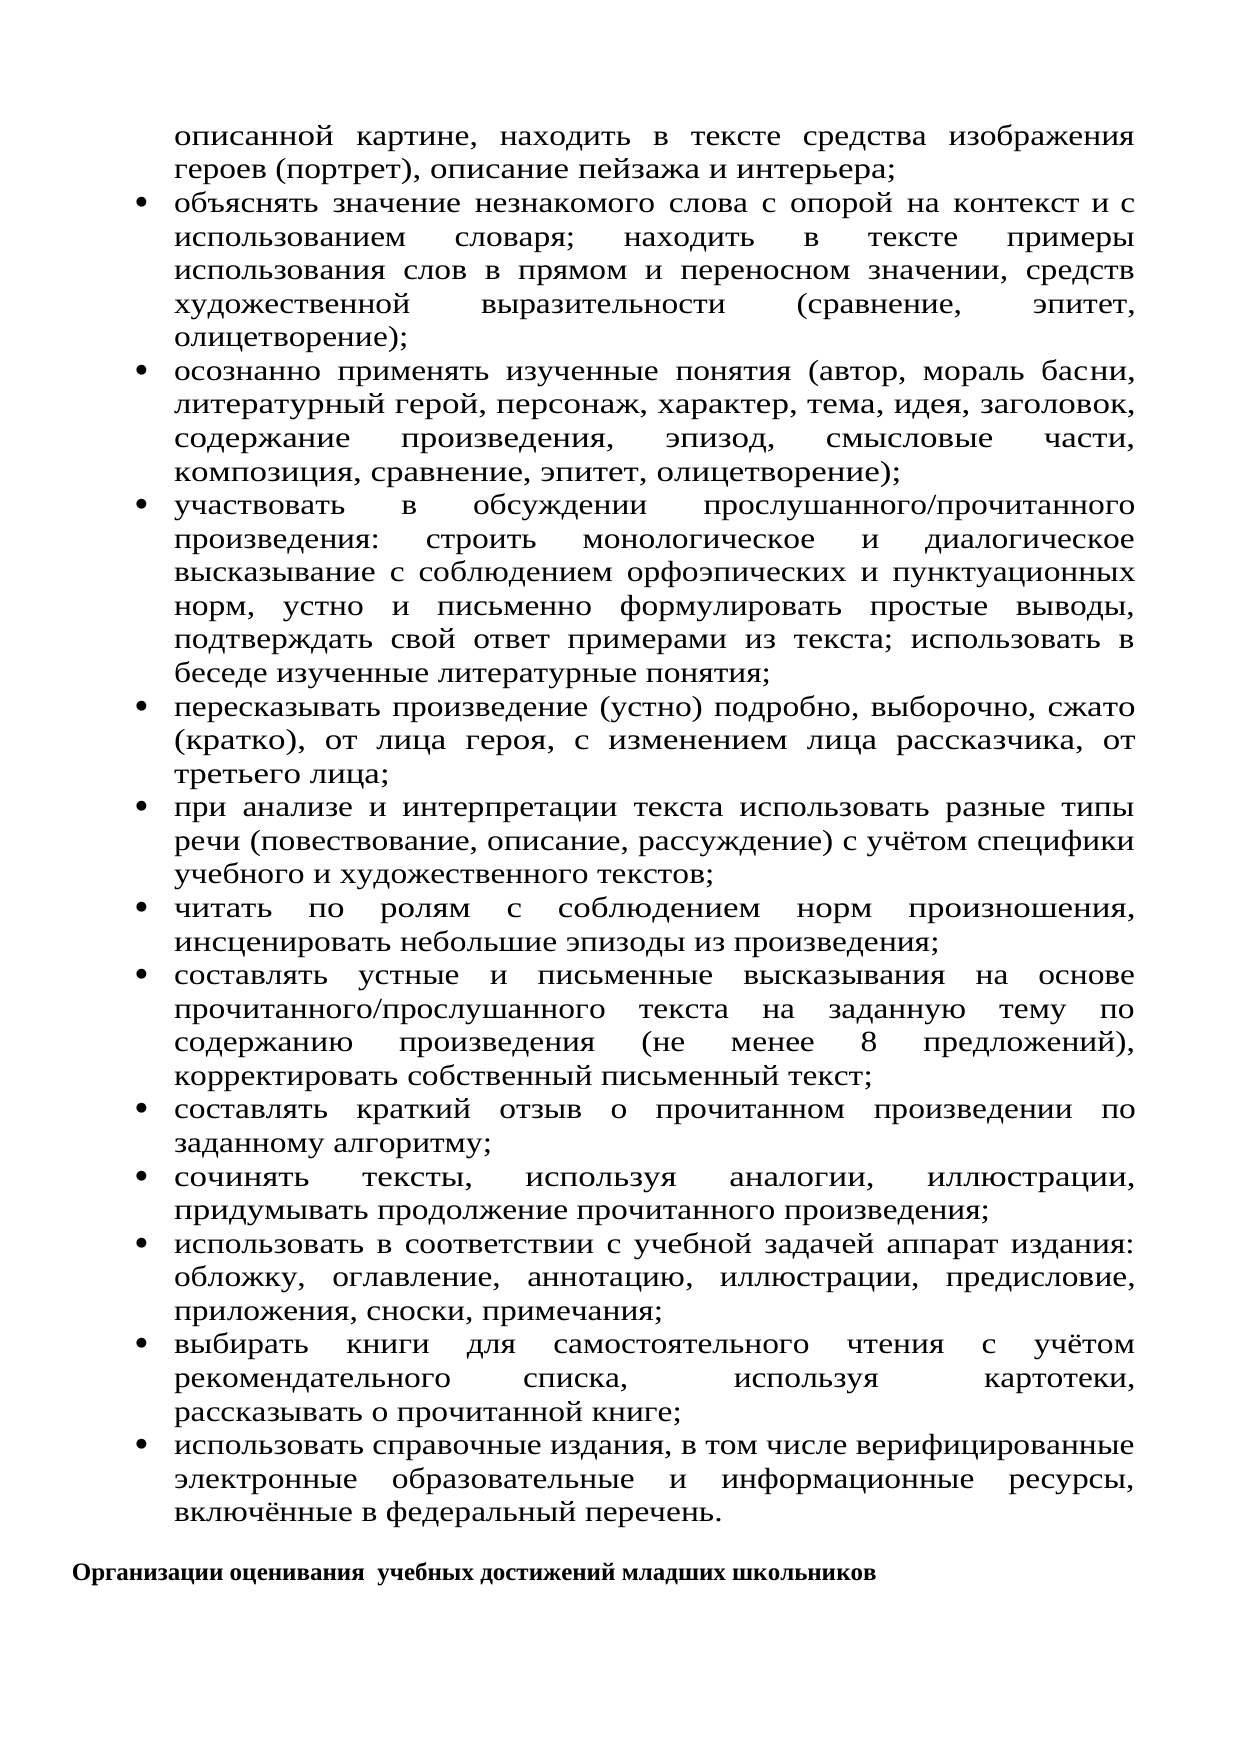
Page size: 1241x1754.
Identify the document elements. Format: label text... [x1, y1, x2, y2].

list составлять устные и письменные высказывания на основе прочитанного/прослушанного текста на заданную тему по содержанию произведения (не менее 8 предложений), корректировать собственный письменный текст; [136, 957, 1136, 1092]
list пересказывать произведение (устно) подробно, выборочно, сжато (кратко), от лица героя, с изменением лица рассказчика, от третьего лица; [136, 689, 1136, 789]
list сочинять тексты, используя аналогии, иллюстрации, придумывать продолжение прочитанного произведения; [136, 1159, 1136, 1226]
list объяснять значение незнакомого слова с опорой на контекст и с использованием словаря; находить в тексте примеры использования слов в прямом и переносном значении, средств художественной выразительности (сравнение, эпитет, олицетворение); [136, 185, 1136, 353]
list читать по ролям с соблюдением норм произношения, инсценировать небольшие эпизоды из произведения; [136, 890, 1136, 957]
list использовать справочные издания, в том числе верифицированные электронные образовательные и информационные ресурсы, включённые в федеральный перечень. [136, 1427, 1136, 1528]
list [136, 118, 1136, 185]
list использовать в соответствии с учебной задачей аппарат издания: обложку, оглавление, аннотацию, иллюстрации, предисловие, приложения, сноски, примечания; [136, 1226, 1136, 1327]
list при анализе и интерпретации текста использовать разные типы речи (повествование, описание, рассуждение) с учётом специфики учебного и художественного текстов; [136, 789, 1136, 890]
text Организации оценивания учебных достижений младших школьников [59, 1557, 1152, 1586]
list осознанно применять изученные понятия (автор, мораль басни, литературный герой, персонаж, характер, тема, идея, заголовок, содержание произведения, эпизод, смысловые части, композиция, сравнение, эпитет, олицетворение); [136, 353, 1136, 487]
list выбирать книги для самостоятельного чтения с учётом рекомендательного списка, используя картотеки, рассказывать о прочитанной книге; [136, 1327, 1136, 1427]
list составлять краткий отзыв о прочитанном произведении по заданному алгоритму; [136, 1092, 1136, 1159]
list участвовать в обсуждении прослушанного/прочитанного произведения: строить монологическое и диалогическое высказывание с соблюдением орфоэпических и пунктуационных норм, устно и письменно формулировать простые выводы, подтверждать свой ответ примерами из текста; использовать в беседе изученные литературные понятия; [136, 487, 1136, 689]
